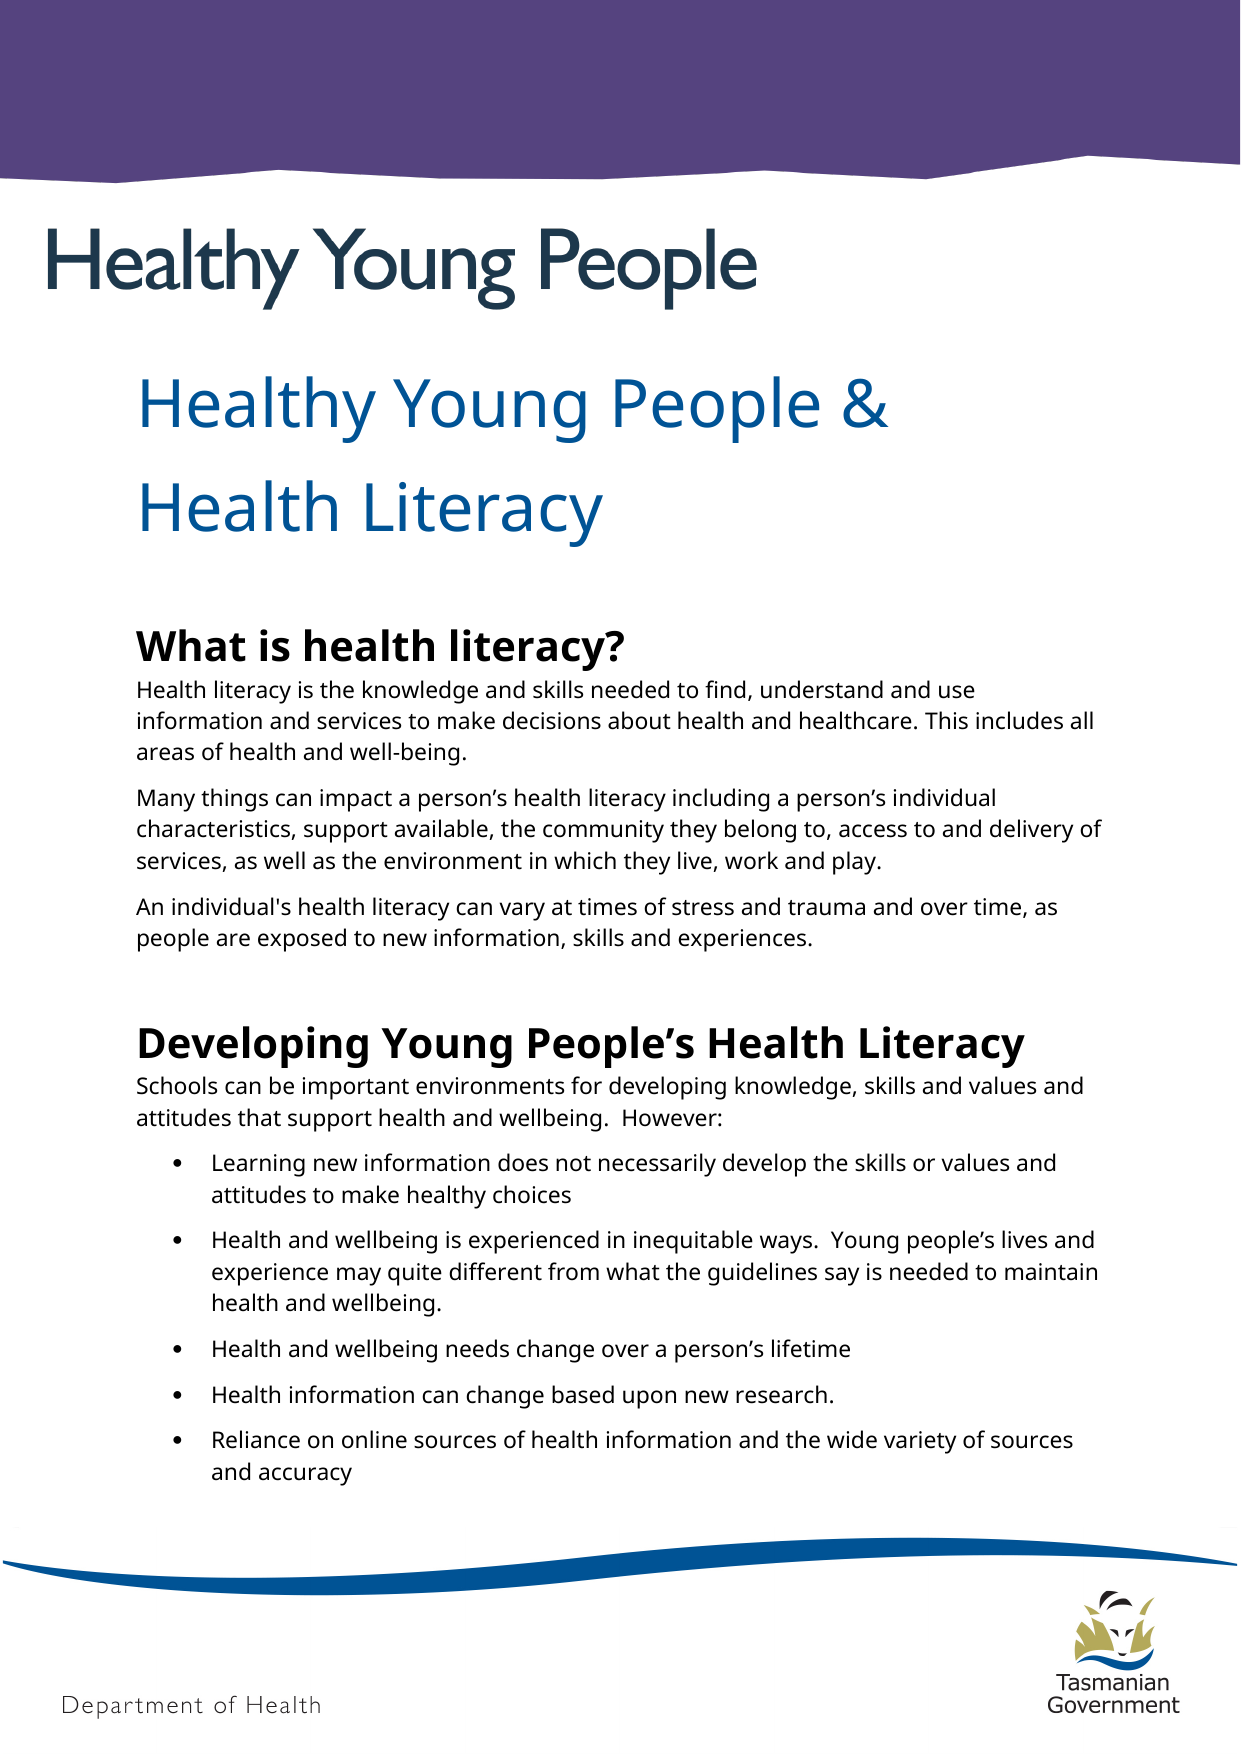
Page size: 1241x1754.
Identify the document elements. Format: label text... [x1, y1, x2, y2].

picture [2, 1527, 1238, 1754]
text An individual's health literacy can vary at times of stress and trauma and over time, as people are exposed to new information, skills and experiences. [136, 891, 1104, 953]
list Reliance on online sources of health information and the wide variety of sources and accuracy [173, 1424, 1104, 1487]
text Schools can be important environments for developing knowledge, skills and values and attitudes that support health and wellbeing. However: [136, 1070, 1104, 1133]
text Health literacy is the knowledge and skills needed to find, understand and use information and services to make decisions about health and healthcare. This includes all areas of health and well-being. [136, 674, 1104, 768]
picture [0, 0, 1241, 332]
list Learning new information does not necessarily develop the skills or values and attitudes to make healthy choices [173, 1147, 1104, 1210]
text Many things can impact a person’s health literacy including a person’s individual characteristics, support available, the community they belong to, access to and delivery of services, as well as the environment in which they live, work and play. [136, 782, 1104, 876]
subtitle Developing Young People’s Health Literacy [136, 1013, 1214, 1070]
list Health and wellbeing is experienced in inequitable ways. Young people’s lives and experience may quite different from what the guidelines say is needed to maintain health and wellbeing. [173, 1224, 1104, 1318]
list Health information can change based upon new research. [173, 1378, 1104, 1410]
title Healthy Young People & Health Literacy [136, 356, 1104, 551]
subtitle What is health literacy? [136, 617, 1214, 674]
list Health and wellbeing needs change over a person’s lifetime [173, 1333, 1104, 1364]
